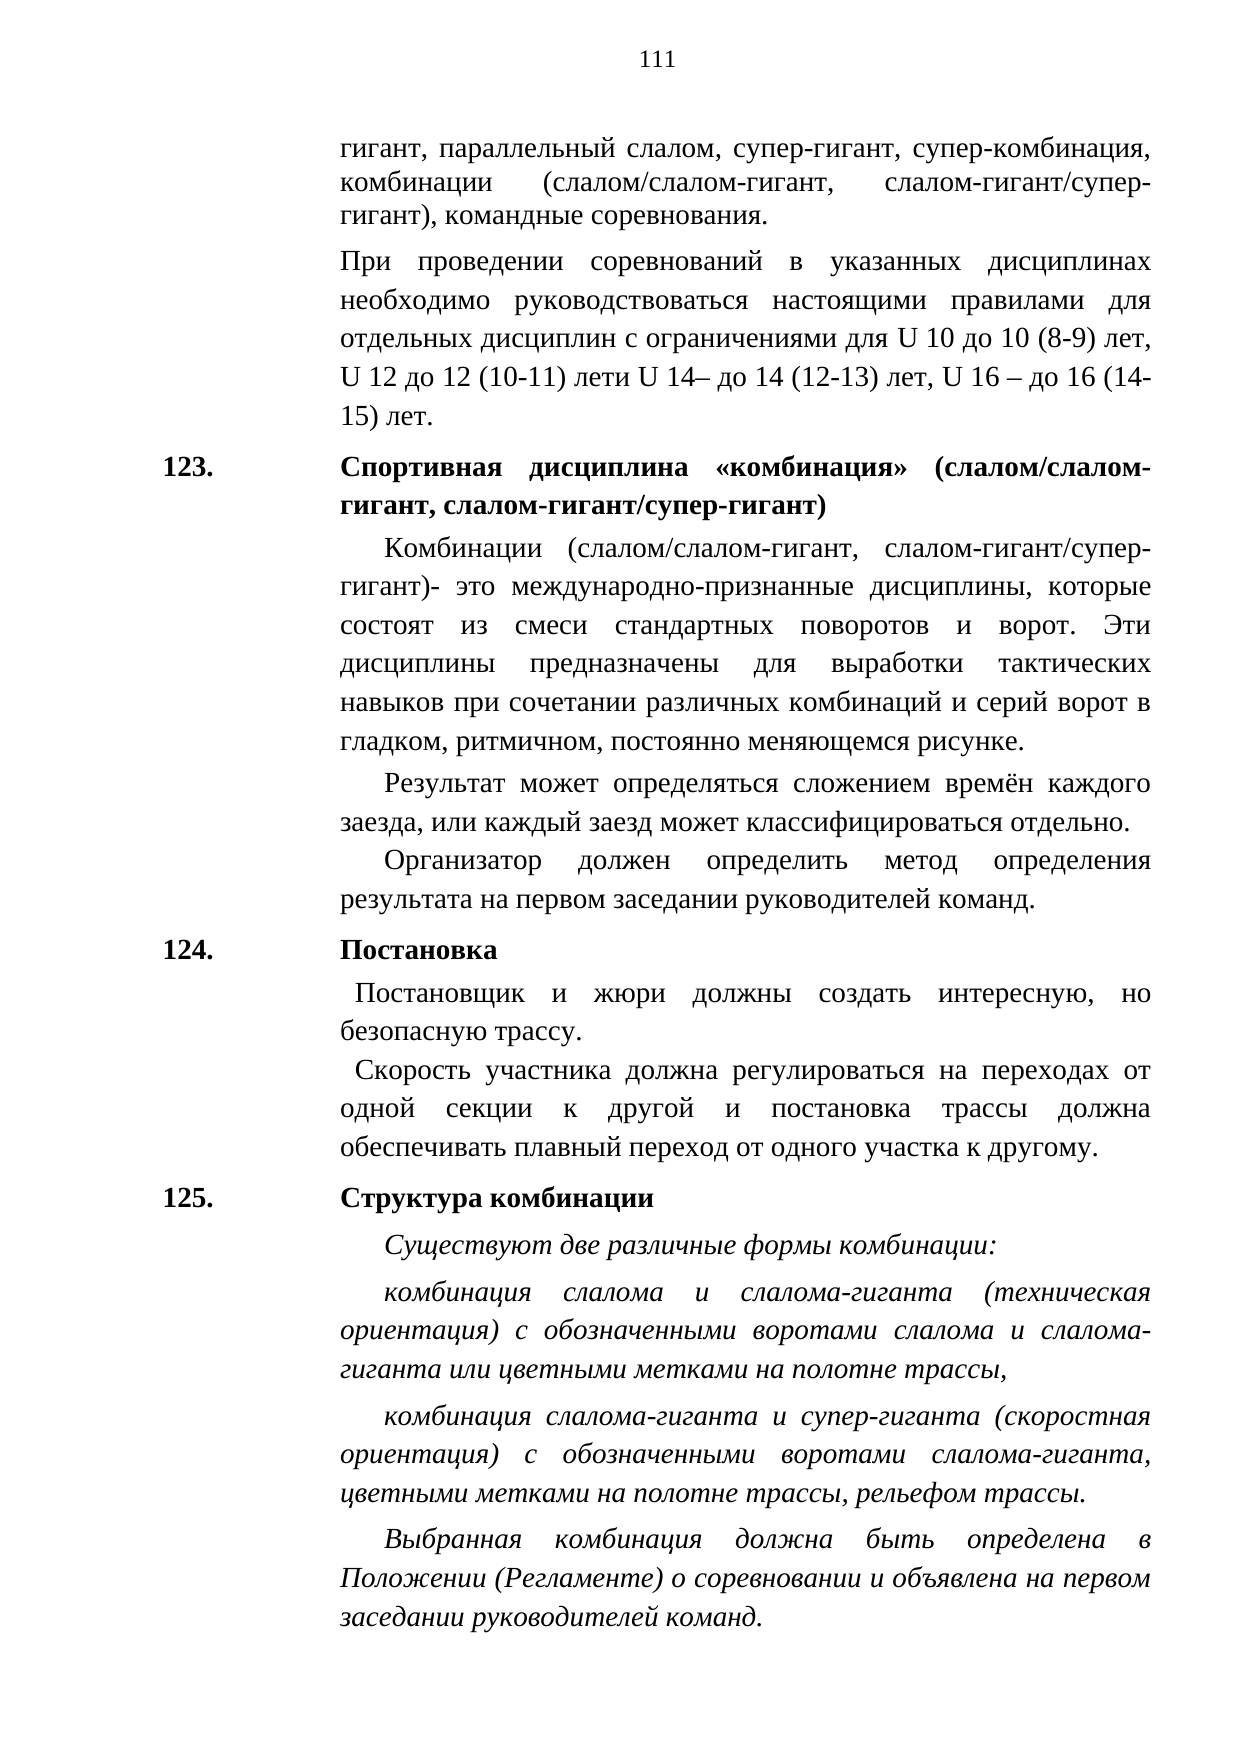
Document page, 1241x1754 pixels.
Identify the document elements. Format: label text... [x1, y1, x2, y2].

text Организатор должен определить метод определения результата на первом заседании руководителей команд. [340, 842, 1152, 914]
text комбинация слалома и слалома-гиганта (техническая ориентация) с обозначенными воротами слалома и слалома-гиганта или цветными метками на полотне трассы, [340, 1274, 1152, 1384]
text 125. Структура комбинации [162, 1180, 1152, 1213]
text Существуют две различные формы комбинации: [340, 1227, 1152, 1260]
text 124. Постановка [162, 932, 1152, 966]
text комбинация слалома-гиганта и супер-гиганта (скоростная ориентация) с обозначенными воротами слалома-гиганта, цветными метками на полотне трассы, рельефом трассы. [340, 1398, 1152, 1508]
text Результат может определяться сложением времён каждого заезда, или каждый заезд может классифицироваться отдельно. [340, 765, 1152, 837]
text 123. Спортивная дисциплина «комбинация» (слалом/слалом-гигант, слалом-гигант/супер-гигант) [162, 449, 1152, 521]
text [162, 130, 1152, 231]
text Выбранная комбинация должна быть определена в Положении (Регламенте) о соревновании и объявлена на первом заседании руководителей команд. [340, 1522, 1152, 1632]
text Комбинации (слалом/слалом-гигант, слалом-гигант/супер-гигант)- это международно-признанные дисциплины, которые состоят из смеси стандартных поворотов и ворот. Эти дисциплины предназначены для выработки тактических навыков при сочетании различных комбинаций и серий ворот в гладком, ритмичном, постоянно меняющемся рисунке. [340, 530, 1152, 756]
text При проведении соревнований в указанных дисциплинах необходимо руководствоваться настоящими правилами для отдельных дисциплин с ограничениями для U 10 до 10 (8-9) лет, U 12 до 12 (10-11) лети U 14– до 14 (12-13) лет, U 16 – до 16 (14-15) лет. [162, 243, 1152, 431]
text Постановщик и жюри должны создать интересную, но безопасную трассу. [340, 975, 1152, 1047]
text Скорость участника должна регулироваться на переходах от одной секции к другой и постановка трассы должна обеспечивать плавный переход от одного участка к другому. [340, 1052, 1152, 1162]
